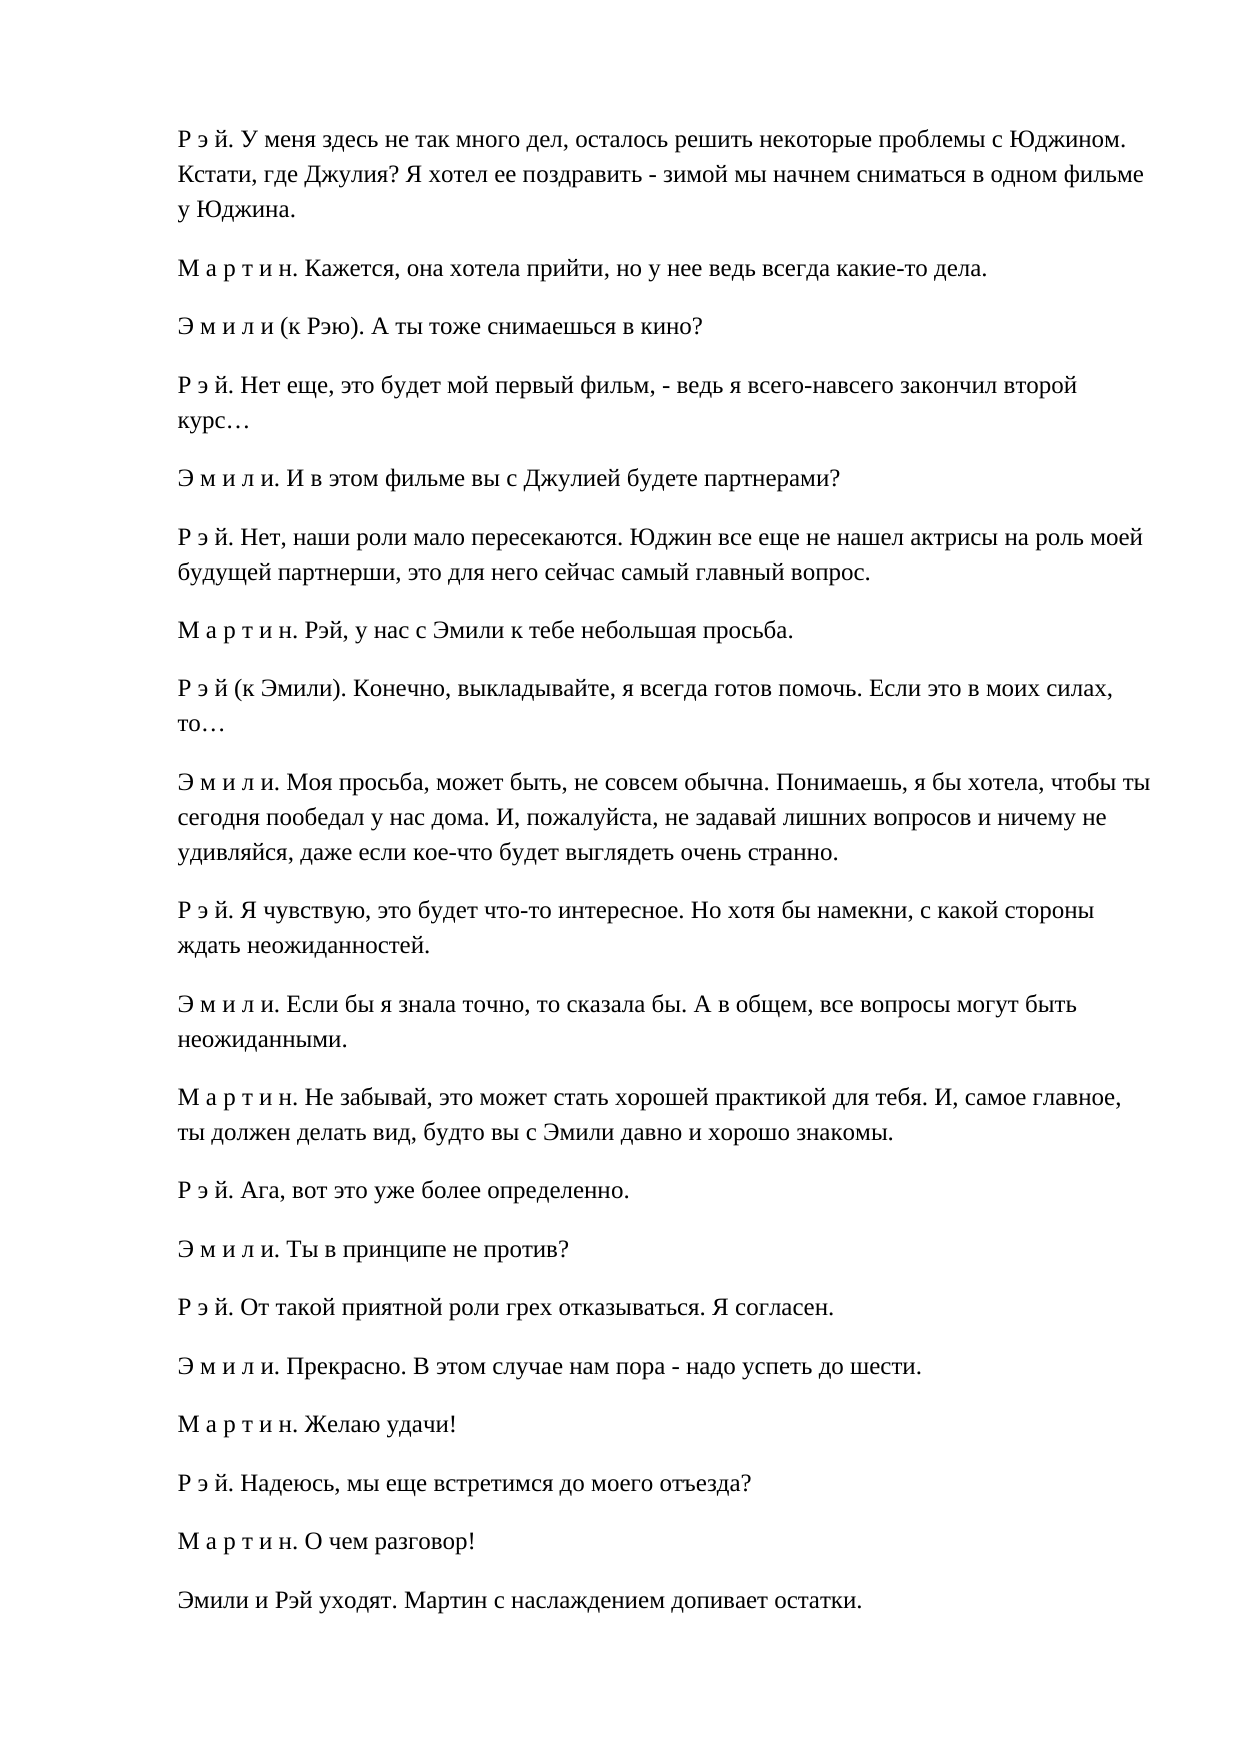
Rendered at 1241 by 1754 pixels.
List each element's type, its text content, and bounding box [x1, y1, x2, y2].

text М а р т и н. Рэй, у нас с Эмили к тебе небольшая просьба. [177, 609, 1152, 644]
text Э м и л и. И в этом фильме вы с Джулией будете партнерами? [177, 457, 1152, 492]
text Р э й (к Эмили). Конечно, выкладывайте, я всегда готов помочь. Если это в моих силах, то… [177, 667, 1152, 737]
text Р э й. Я чувствую, это будет что-то интересное. Но хотя бы намекни, с какой стороны ждать неожиданностей. [177, 889, 1152, 959]
text Р э й. Надеюсь, мы еще встретимся до моего отъезда? [177, 1462, 1152, 1497]
text Р э й. Нет, наши роли мало пересекаются. Юджин все еще не нашел актрисы на роль моей будущей партнерши, это для него сейчас самый главный вопрос. [177, 515, 1152, 585]
text Э м и л и. Прекрасно. В этом случае нам пора - надо успеть до шести. [177, 1345, 1152, 1380]
text Э м и л и. Ты в принципе не против? [177, 1228, 1152, 1263]
text Эмили и Рэй уходят. Мартин с наслаждением допивает остатки. [177, 1578, 1152, 1613]
text Р э й. От такой приятной роли грех отказываться. Я согласен. [177, 1286, 1152, 1321]
text Э м и л и. Моя просьба, может быть, не совсем обычна. Понимаешь, я бы хотела, чтобы ты сегодня пообедал у нас дома. И, пожалуйста, не задавай лишних вопросов и ничему не удивляйся, даже если кое-что будет выглядеть очень странно. [177, 761, 1152, 866]
text Э м и л и. Если бы я знала точно, то сказала бы. А в общем, все вопросы могут быть неожиданными. [177, 982, 1152, 1052]
text М а р т и н. Кажется, она хотела прийти, но у нее ведь всегда какие-то дела. [177, 247, 1152, 282]
text М а р т и н. Не забывай, это может стать хорошей практикой для тебя. И, самое главное, ты должен делать вид, будто вы с Эмили давно и хорошо знакомы. [177, 1076, 1152, 1146]
text Р э й. Ага, вот это уже более определенно. [177, 1169, 1152, 1204]
text Э м и л и (к Рэю). А ты тоже снимаешься в кино? [177, 305, 1152, 340]
text М а р т и н. Желаю удачи! [177, 1403, 1152, 1438]
text Р э й. Нет еще, это будет мой первый фильм, - ведь я всего-навсего закончил второй курс… [177, 363, 1152, 433]
text М а р т и н. О чем разговор! [177, 1520, 1152, 1555]
text Р э й. У меня здесь не так много дел, осталось решить некоторые проблемы с Юджином. Кстати, где Джулия? Я хотел ее поздравить - зимой мы начнем сниматься в одном фильме у Юджина. [177, 118, 1152, 223]
